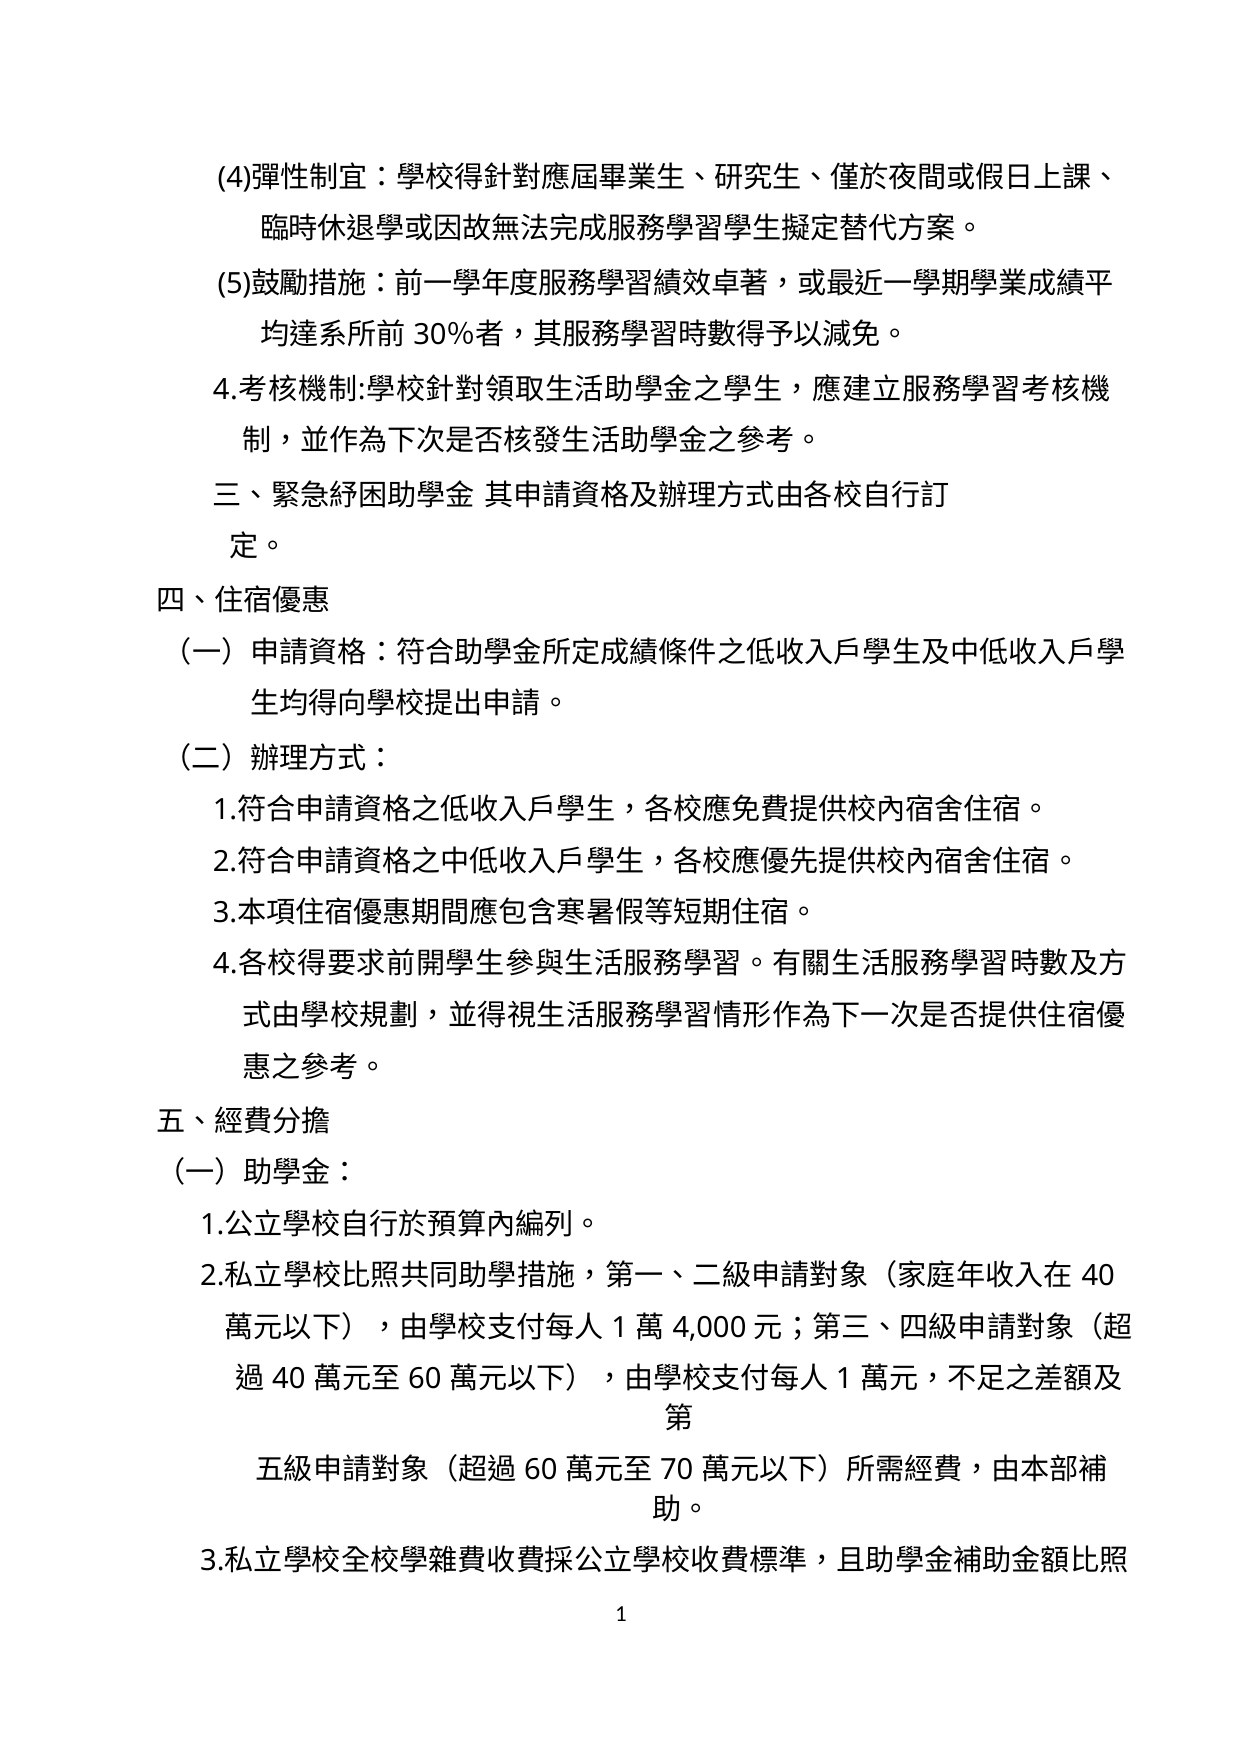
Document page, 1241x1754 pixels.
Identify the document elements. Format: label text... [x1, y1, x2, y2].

text 2.私立學校比照共同助學措施，第一、二級申請對象（家庭年收入在 40 [200, 1254, 1146, 1294]
text (5)鼓勵措施：前一學年度服務學習績效卓著，或最近一學期學業成績平 均達系所前 30％者，其服務學習時數得予以減免。 [217, 262, 1128, 353]
text 1.符合申請資格之低收入戶學生，各校應免費提供校內宿舍住宿。 [213, 788, 1146, 828]
text 三、緊急紓困助學金 其申請資格及辦理方式由各校自行訂定。 [213, 474, 995, 565]
text （二）辦理方式： [163, 737, 1146, 777]
text （一）助學金： [156, 1152, 1146, 1191]
text 五、經費分擔 [156, 1100, 1146, 1140]
text （一）申請資格：符合助學金所定成績條件之低收入戶學生及中低收入戶學 生均得向學校提出申請。 [163, 631, 1128, 722]
text 萬元以下），由學校支付每人 1 萬 4,000 元；第三、四級申請對象（超 [223, 1306, 1134, 1346]
text 過 40 萬元至 60 萬元以下），由學校支付每人 1 萬元，不足之差額及第 [223, 1357, 1134, 1437]
text 2.符合申請資格之中低收入戶學生，各校應優先提供校內宿舍住宿。 [213, 840, 1146, 879]
text 四、住宿優惠 [156, 579, 1146, 619]
text (4)彈性制宜：學校得針對應屆畢業生、研究生、僅於夜間或假日上課、 臨時休退學或因故無法完成服務學習學生擬定替代方案。 [217, 156, 1146, 247]
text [200, 1540, 1146, 1579]
text 4.各校得要求前開學生參與生活服務學習。有關生活服務學習時數及方 式由學校規劃，並得視生活服務學習情形作為下一次是否提供住宿優 惠之參考。 [213, 943, 1128, 1086]
text 五級申請對象（超過 60 萬元至 70 萬元以下）所需經費，由本部補助。 [229, 1448, 1134, 1528]
text 4.考核機制:學校針對領取生活助學金之學生，應建立服務學習考核機 制，並作為下次是否核發生活助學金之參考。 [213, 368, 1146, 459]
text 1.公立學校自行於預算內編列。 [200, 1203, 1146, 1243]
text 3.本項住宿優惠期間應包含寒暑假等短期住宿。 [213, 891, 1146, 931]
